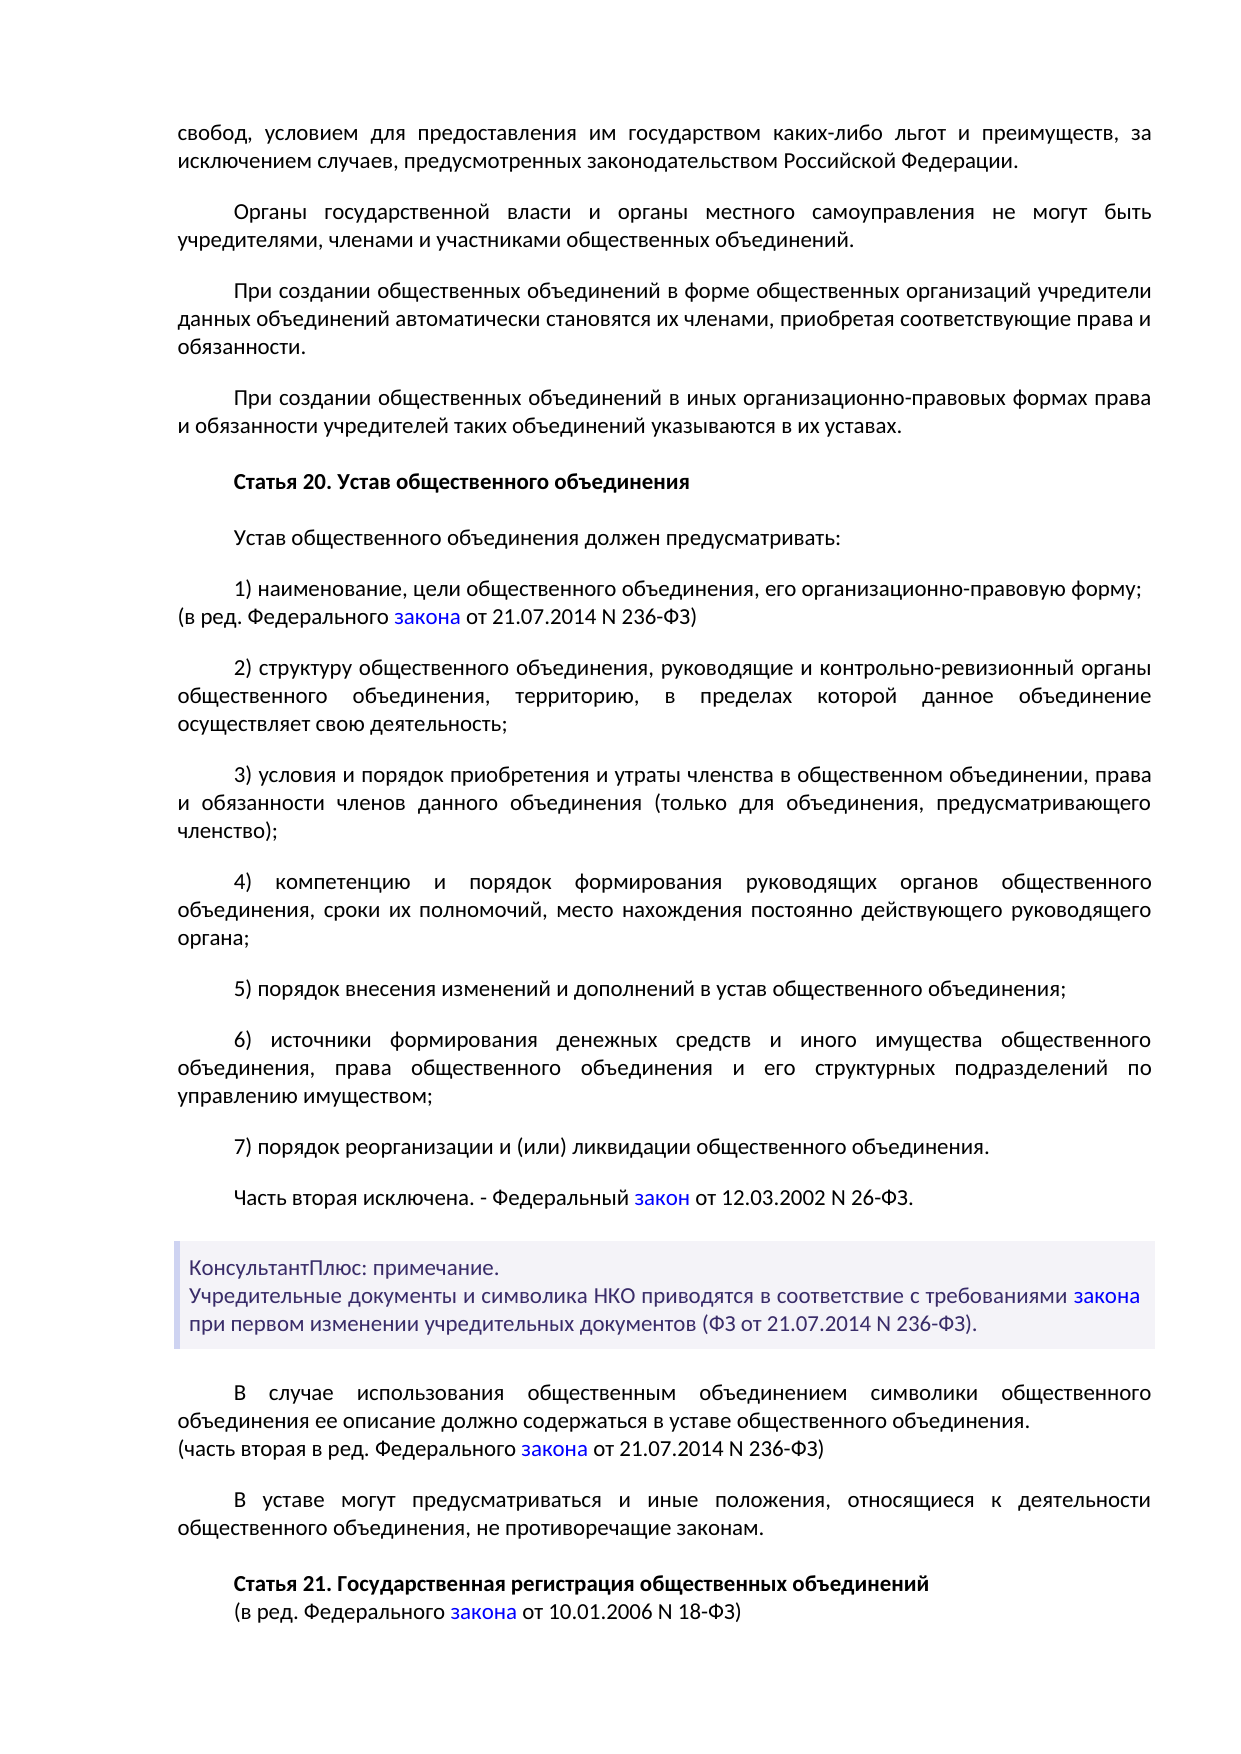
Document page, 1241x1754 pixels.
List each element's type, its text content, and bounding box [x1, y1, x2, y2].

text 6) источники формирования денежных средств и иного имущества общественного объединения, права общественного объединения и его структурных подразделений по управлению имуществом; [177, 1025, 1152, 1109]
text (в ред. Федерального закона от 10.01.2006 N 18-ФЗ) [177, 1597, 1152, 1625]
text 2) структуру общественного объединения, руководящие и контрольно-ревизионный органы общественного объединения, территорию, в пределах которой данное объединение осуществляет свою деятельность; [177, 653, 1152, 737]
text 4) компетенцию и порядок формирования руководящих органов общественного объединения, сроки их полномочий, место нахождения постоянно действующего руководящего органа; [177, 867, 1152, 951]
text Устав общественного объединения должен предусматривать: [177, 523, 1152, 551]
text 3) условия и порядок приобретения и утраты членства в общественном объединении, права и обязанности членов данного объединения (только для объединения, предусматривающего членство); [177, 760, 1152, 844]
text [177, 118, 1152, 174]
text Органы государственной власти и органы местного самоуправления не могут быть учредителями, членами и участниками общественных объединений. [177, 197, 1152, 253]
text (часть вторая в ред. Федерального закона от 21.07.2014 N 236-ФЗ) [177, 1434, 1152, 1462]
table_header КонсультантПлюс: примечание. Учредительные документы и символика НКО приводятся в соответствие с требованиями закона при первом изменении учредительных документов (ФЗ от 21.07.2014 N 236-ФЗ). [180, 1241, 1149, 1349]
text 5) порядок внесения изменений и дополнений в устав общественного объединения; [177, 974, 1152, 1002]
title Статья 21. Государственная регистрация общественных объединений [177, 1569, 1152, 1597]
text Часть вторая исключена. - Федеральный закон от 12.03.2002 N 26-ФЗ. [177, 1183, 1152, 1211]
text При создании общественных объединений в форме общественных организаций учредители данных объединений автоматически становятся их членами, приобретая соответствующие права и обязанности. [177, 276, 1152, 360]
text 1) наименование, цели общественного объединения, его организационно-правовую форму; [177, 574, 1152, 602]
text В случае использования общественным объединением символики общественного объединения ее описание должно содержаться в уставе общественного объединения. [177, 1378, 1152, 1434]
text (в ред. Федерального закона от 21.07.2014 N 236-ФЗ) [177, 602, 1152, 630]
text 7) порядок реорганизации и (или) ликвидации общественного объединения. [177, 1132, 1152, 1160]
text В уставе могут предусматриваться и иные положения, относящиеся к деятельности общественного объединения, не противоречащие законам. [177, 1485, 1152, 1541]
text При создании общественных объединений в иных организационно-правовых формах права и обязанности учредителей таких объединений указываются в их уставах. [177, 383, 1152, 439]
title Статья 20. Устав общественного объединения [177, 467, 1152, 495]
